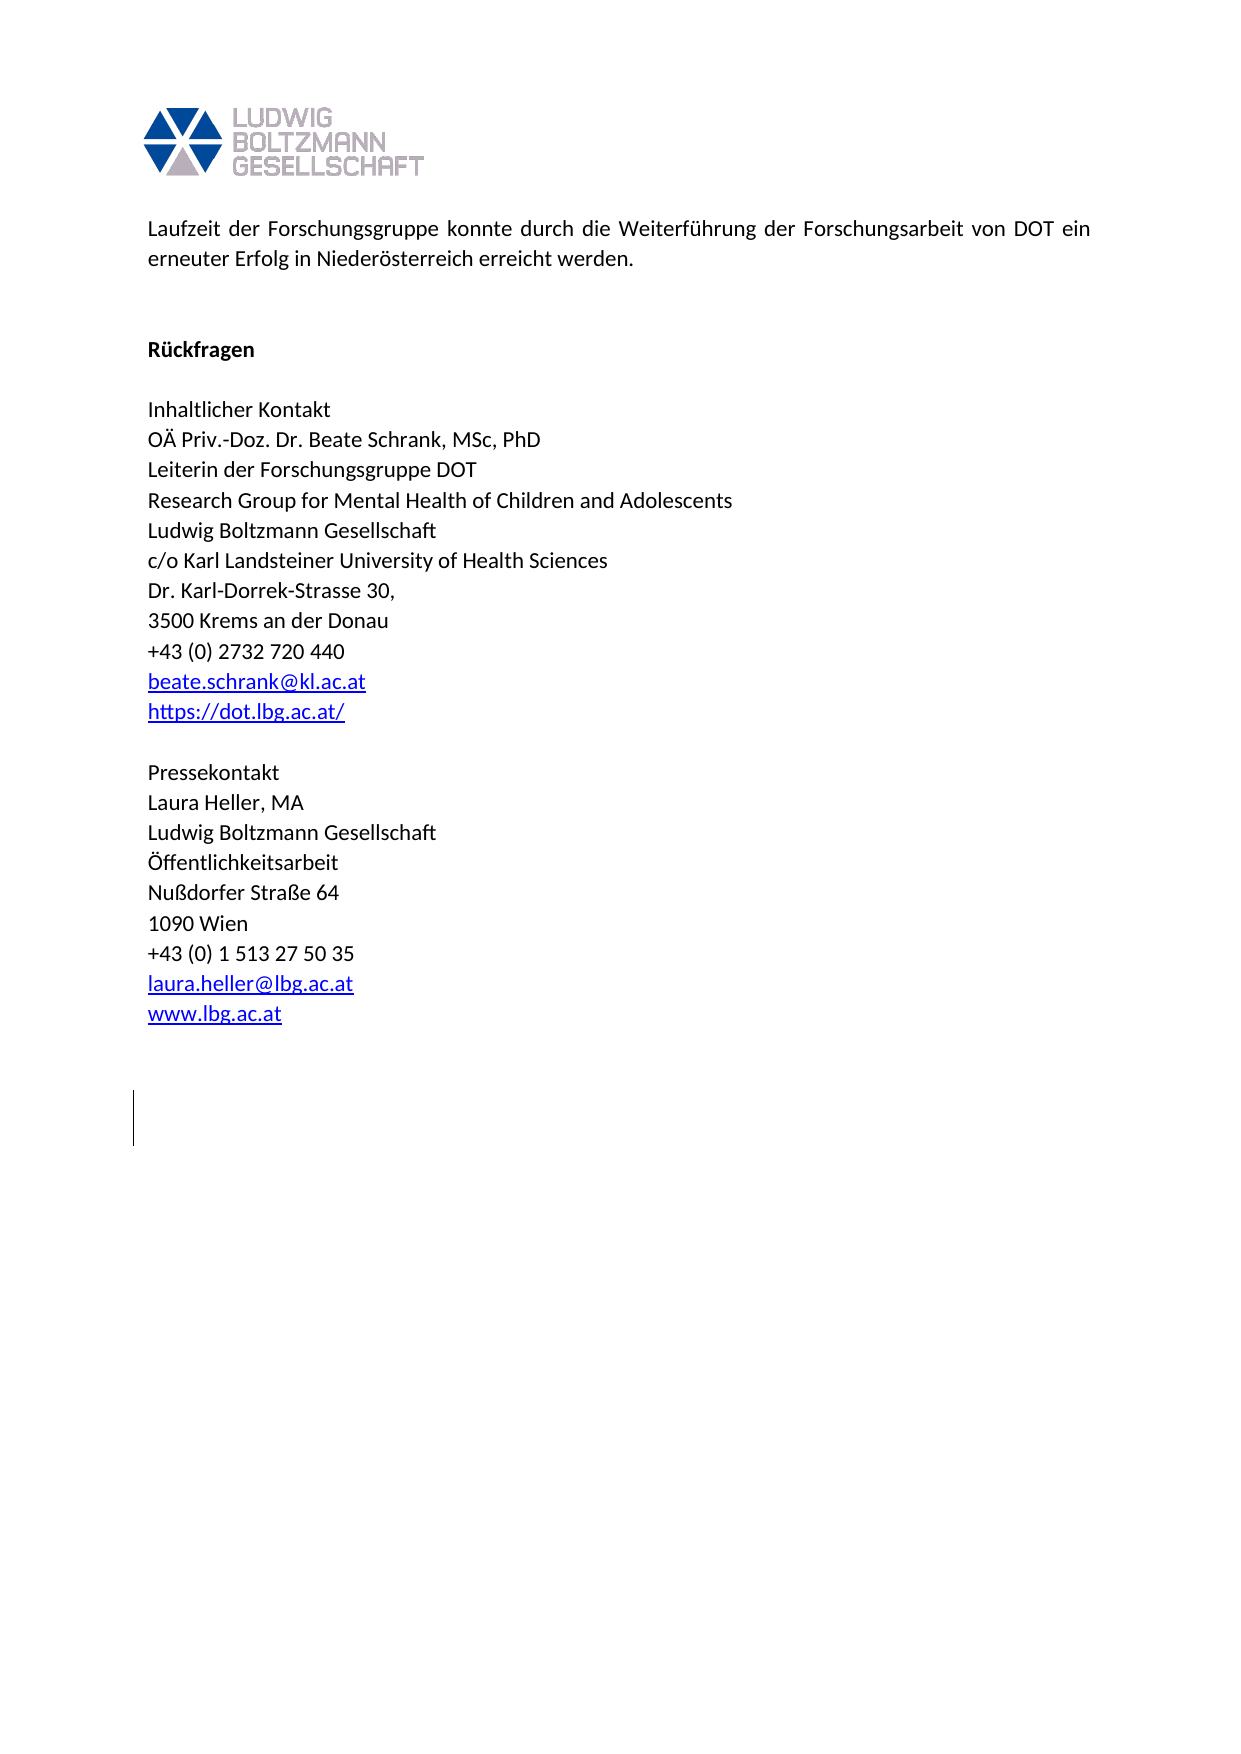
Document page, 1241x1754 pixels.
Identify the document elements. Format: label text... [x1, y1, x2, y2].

text OÄ Priv.-Doz. Dr. Beate Schrank, MSc, PhD [148, 425, 1093, 453]
text Research Group for Mental Health of Children and Adolescents [148, 486, 1093, 514]
text 3500 Krems an der Donau [148, 607, 1093, 634]
text Pressekontakt Laura Heller, MA Ludwig Boltzmann Gesellschaft Öffentlichkeitsarbeit Nußdorfer Straße 64 1090 Wien +43 (0) 1 513 27 50 35 laura.heller@lbg.ac.at www.lbg.ac.at [148, 727, 1093, 1027]
picture [143, 107, 424, 176]
text c/o Karl Landsteiner University of Health Sciences [148, 546, 1093, 574]
text https://dot.lbg.ac.at/ [148, 697, 1093, 725]
text Ludwig Boltzmann Gesellschaft [148, 516, 1093, 544]
text Leiterin der Forschungsgruppe DOT [148, 456, 1093, 483]
text Dr. Karl-Dorrek-Strasse 30, [148, 576, 1093, 604]
text +43 (0) 2732 720 440 [148, 637, 1093, 665]
text beate.schrank@kl.ac.at [148, 667, 1093, 695]
text Inhaltlicher Kontakt [148, 395, 1093, 423]
text Rückfragen [148, 335, 1093, 363]
